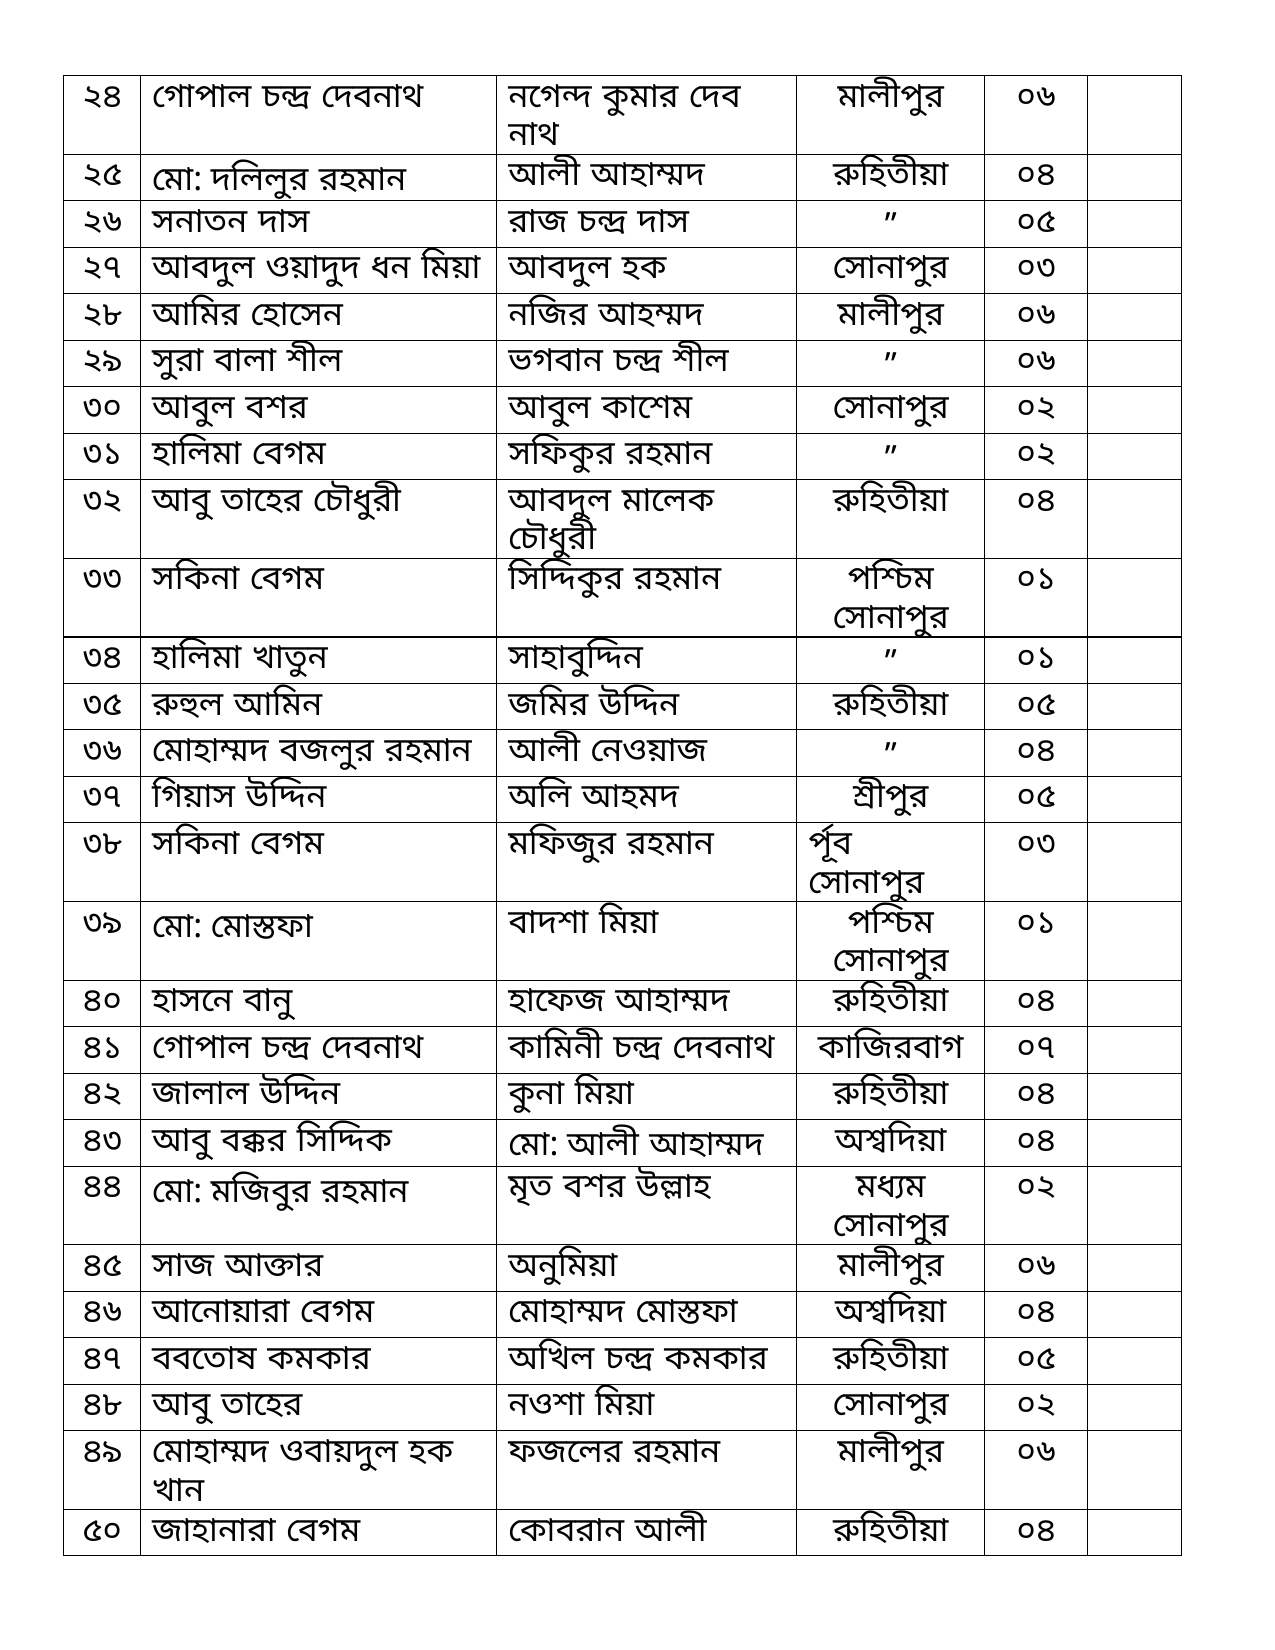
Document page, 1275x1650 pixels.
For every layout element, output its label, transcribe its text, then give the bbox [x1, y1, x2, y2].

table_cell রুহিতীয়া [797, 1510, 984, 1555]
table_cell মোহাম্মদ ওবায়দুল হক খান [141, 1431, 496, 1509]
table_cell [1088, 1027, 1181, 1073]
table_cell [1088, 981, 1181, 1026]
table_cell জালাল উদ্দিন [141, 1074, 496, 1119]
table_cell [1088, 341, 1181, 386]
table_cell মালীপুর [797, 294, 984, 339]
table_cell সাজ আক্তার [141, 1245, 496, 1291]
table_cell ৩০ [64, 387, 140, 432]
table_cell ২৪ [64, 76, 140, 154]
table_cell ৩৩ [64, 559, 140, 636]
table_cell সিদ্দিকুর রহমান [497, 559, 796, 636]
table_cell ভগবান চন্দ্র শীল [497, 341, 796, 386]
table_cell ৩৯ [64, 902, 140, 980]
table_cell সুরা বালা শীল [141, 341, 496, 386]
table_cell অনুমিয়া [497, 1245, 796, 1291]
table_cell পশ্চিম সোনাপুর [797, 559, 984, 636]
table_cell ০৪ [985, 1120, 1087, 1166]
table_cell ২৭ [64, 248, 140, 293]
table_cell ৩৭ [64, 777, 140, 822]
table_cell ” [797, 201, 984, 247]
table_cell [1088, 730, 1181, 776]
table_cell হাসনে বানু [141, 981, 496, 1026]
table_cell আবুল বশর [141, 387, 496, 432]
table_cell ২৬ [64, 201, 140, 247]
table_cell কাজিরবাগ [797, 1027, 984, 1073]
table_cell অশ্বদিয়া [797, 1292, 984, 1337]
table_cell ০৪ [985, 981, 1087, 1026]
table_cell ০৫ [985, 777, 1087, 822]
table_cell মালীপুর [797, 1245, 984, 1291]
table_cell ৪৪ [64, 1167, 140, 1244]
table_cell ০৬ [985, 341, 1087, 386]
table_cell [1088, 76, 1181, 154]
table_cell সকিনা বেগম [141, 823, 496, 901]
table_cell পশ্চিম সোনাপুর [797, 902, 984, 980]
table_cell ৫০ [64, 1510, 140, 1555]
table_cell ০১ [985, 638, 1087, 683]
table_cell ০৬ [985, 1431, 1087, 1509]
table_cell আমির হোসেন [141, 294, 496, 339]
table_cell ০৭ [985, 1027, 1087, 1073]
table_cell [1088, 387, 1181, 432]
table_cell আবদুল হক [497, 248, 796, 293]
table_cell [1088, 1431, 1181, 1509]
table_cell হালিমা বেগম [141, 434, 496, 479]
table_cell সকিনা বেগম [141, 559, 496, 636]
table_cell [1088, 155, 1181, 200]
table_cell ০২ [985, 387, 1087, 432]
table_cell [1088, 638, 1181, 683]
table_cell ০৫ [985, 1338, 1087, 1384]
table_cell সোনাপুর [797, 248, 984, 293]
table_cell ২৯ [64, 341, 140, 386]
table_cell ০৪ [985, 155, 1087, 200]
table_cell মালীপুর [797, 1431, 984, 1509]
table_cell কামিনী চন্দ্র দেবনাথ [497, 1027, 796, 1073]
table_cell নগেন্দ কুমার দেব নাথ [497, 76, 796, 154]
table_cell সোনাপুর [797, 387, 984, 432]
table_cell মো: দলিলুর রহমান [141, 155, 496, 200]
table_cell ফজলের রহমান [497, 1431, 796, 1509]
table_cell ৩৬ [64, 730, 140, 776]
table_cell রুহিতীয়া [797, 981, 984, 1026]
table_cell মালীপুর [797, 76, 984, 154]
table_cell রুহিতীয়া [797, 1074, 984, 1119]
table_cell রুহিতীয়া [797, 1338, 984, 1384]
table_cell আনোয়ারা বেগম [141, 1292, 496, 1337]
table_cell ববতোষ কমকার [141, 1338, 496, 1384]
table_cell [1088, 1120, 1181, 1166]
table_cell ৩২ [64, 480, 140, 558]
table_cell ০২ [985, 1167, 1087, 1244]
table_cell ৪৬ [64, 1292, 140, 1337]
table_cell আবু তাহের [141, 1385, 496, 1430]
table_cell [1088, 1510, 1181, 1555]
table_cell [1088, 480, 1181, 558]
table_cell হাফেজ আহাম্মদ [497, 981, 796, 1026]
table_cell ৪৭ [64, 1338, 140, 1384]
table_cell ০৫ [985, 684, 1087, 729]
table_cell [1088, 902, 1181, 980]
table_cell রাজ চন্দ্র দাস [497, 201, 796, 247]
table_cell আলী আহাম্মদ [497, 155, 796, 200]
table_cell সনাতন দাস [141, 201, 496, 247]
table_cell ০৪ [985, 480, 1087, 558]
table_cell [1088, 201, 1181, 247]
table_cell ৪৯ [64, 1431, 140, 1509]
table_cell মফিজুর রহমান [497, 823, 796, 901]
table_cell গোপাল চন্দ্র দেবনাথ [141, 76, 496, 154]
table_cell আবদুল ওয়াদুদ ধন মিয়া [141, 248, 496, 293]
table_cell অশ্বদিয়া [797, 1120, 984, 1166]
table_cell ৪৫ [64, 1245, 140, 1291]
table_cell গিয়াস উদ্দিন [141, 777, 496, 822]
table_cell ০৪ [985, 1074, 1087, 1119]
table_cell ৩৫ [64, 684, 140, 729]
table_cell অখিল চন্দ্র কমকার [497, 1338, 796, 1384]
table_cell মো: মজিবুর রহমান [141, 1167, 496, 1244]
table_cell ৪৩ [64, 1120, 140, 1166]
table_cell [1088, 1292, 1181, 1337]
table_cell আবদুল মালেক চৌধুরী [497, 480, 796, 558]
table_cell [1088, 1245, 1181, 1291]
table_cell ৩৪ [64, 638, 140, 683]
table_cell ০৪ [985, 730, 1087, 776]
table_cell গোপাল চন্দ্র দেবনাথ [141, 1027, 496, 1073]
table_cell ৩৮ [64, 823, 140, 901]
table_cell নজির আহম্মদ [497, 294, 796, 339]
table_cell ০২ [985, 1385, 1087, 1430]
table_cell ৩১ [64, 434, 140, 479]
table_cell শ্রীপুর [797, 777, 984, 822]
table_cell র্পূব সোনাপুর [797, 823, 984, 901]
table_cell ” [797, 434, 984, 479]
table_cell [1088, 1338, 1181, 1384]
table_cell ০১ [985, 902, 1087, 980]
table_cell আবু বক্কর সিদ্দিক [141, 1120, 496, 1166]
table_cell রুহুল আমিন [141, 684, 496, 729]
table_cell মধ্যম সোনাপুর [797, 1167, 984, 1244]
table_cell ৪৮ [64, 1385, 140, 1430]
table_cell মো: মোস্তফা [141, 902, 496, 980]
table_cell আবু তাহের চৌধুরী [141, 480, 496, 558]
table_cell মৃত বশর উল্লাহ [497, 1167, 796, 1244]
table_cell [1088, 248, 1181, 293]
table_cell ৪২ [64, 1074, 140, 1119]
table_cell জমির উদ্দিন [497, 684, 796, 729]
table_cell [1088, 1074, 1181, 1119]
table_cell ৪১ [64, 1027, 140, 1073]
table_cell ০৬ [985, 1245, 1087, 1291]
table_cell [1088, 777, 1181, 822]
table_cell ০৬ [985, 294, 1087, 339]
table_cell ০২ [985, 434, 1087, 479]
table_cell মোহাম্মদ মোস্তফা [497, 1292, 796, 1337]
table_cell [1088, 684, 1181, 729]
table_cell কোবরান আলী কালাচান [497, 1510, 796, 1555]
table_cell নওশা মিয়া [497, 1385, 796, 1430]
table_cell [1088, 294, 1181, 339]
table_cell অলি আহমদ [497, 777, 796, 822]
table_cell ০৬ [985, 76, 1087, 154]
table_cell [1088, 1167, 1181, 1244]
table_cell ০৪ [985, 1292, 1087, 1337]
table_cell ৪০ [64, 981, 140, 1026]
table_cell ” [797, 341, 984, 386]
table_cell ০৩ [985, 248, 1087, 293]
table_cell আবুল কাশেম [497, 387, 796, 432]
table_cell আলী নেওয়াজ [497, 730, 796, 776]
table_cell ” [797, 638, 984, 683]
table_cell [1088, 559, 1181, 636]
table_cell ০১ [985, 559, 1087, 636]
table_cell ০৩ [985, 823, 1087, 901]
table_cell [1088, 434, 1181, 479]
table_cell জাহানারা বেগম [141, 1510, 496, 1555]
table_cell সফিকুর রহমান [497, 434, 796, 479]
table_cell রুহিতীয়া [797, 480, 984, 558]
table_cell রুহিতীয়া [797, 155, 984, 200]
table_cell কুনা মিয়া [497, 1074, 796, 1119]
table_cell রুহিতীয়া [797, 684, 984, 729]
table_cell হালিমা খাতুন [141, 638, 496, 683]
table_cell ০৪ [985, 1510, 1087, 1555]
table_cell [1088, 1385, 1181, 1430]
table_cell ২৮ [64, 294, 140, 339]
table_cell সোনাপুর [797, 1385, 984, 1430]
table_cell [1088, 823, 1181, 901]
table_cell ” [797, 730, 984, 776]
table_cell সাহাবুদ্দিন [497, 638, 796, 683]
table_cell ০৫ [985, 201, 1087, 247]
table_cell মো: আলী আহাম্মদ [497, 1120, 796, 1166]
table_cell মোহাম্মদ বজলুর রহমান [141, 730, 496, 776]
table_cell ২৫ [64, 155, 140, 200]
table_cell বাদশা মিয়া [497, 902, 796, 980]
